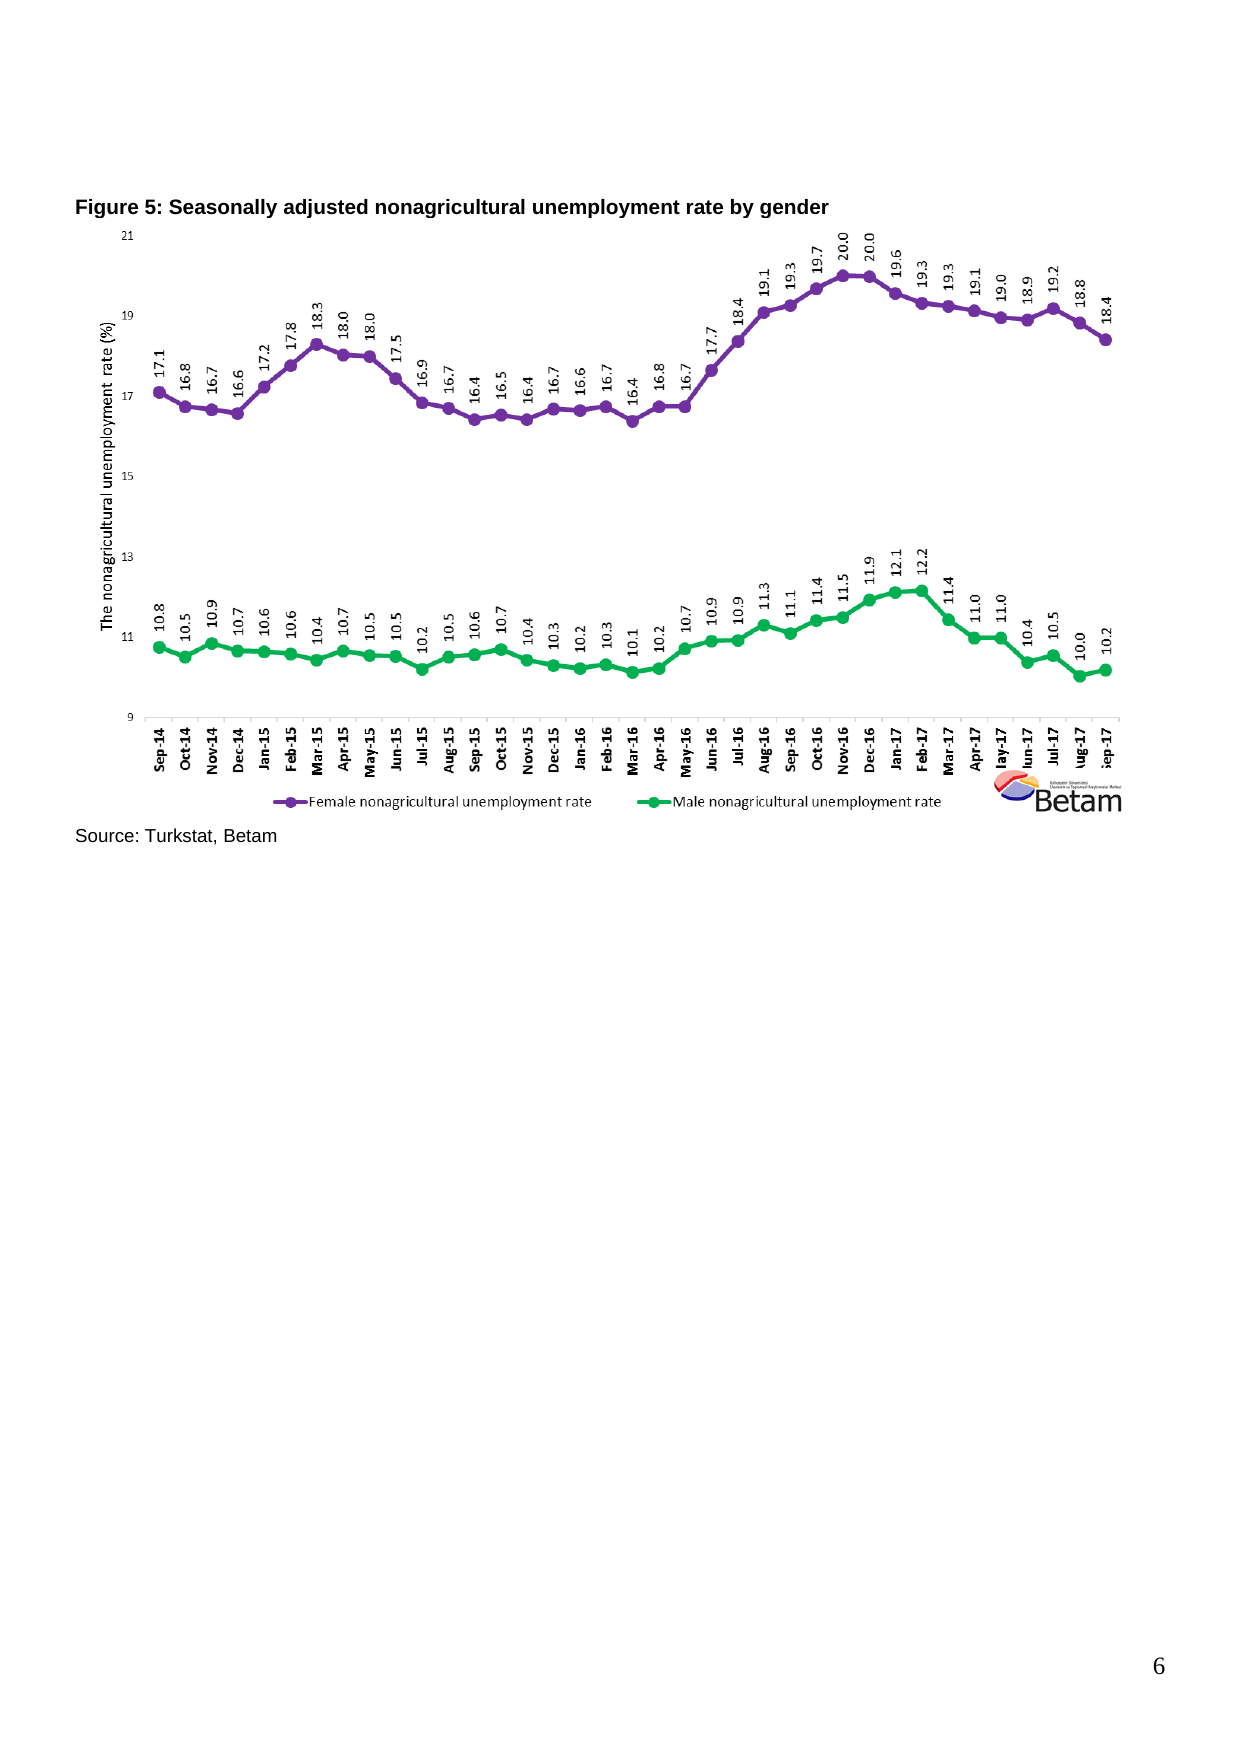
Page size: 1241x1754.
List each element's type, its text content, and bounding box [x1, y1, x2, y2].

picture [75, 218, 1136, 826]
text Figure 5: Seasonally adjusted nonagricultural unemployment rate by gender [75, 195, 1165, 219]
text Source: Turkstat, Betam [75, 825, 1165, 847]
